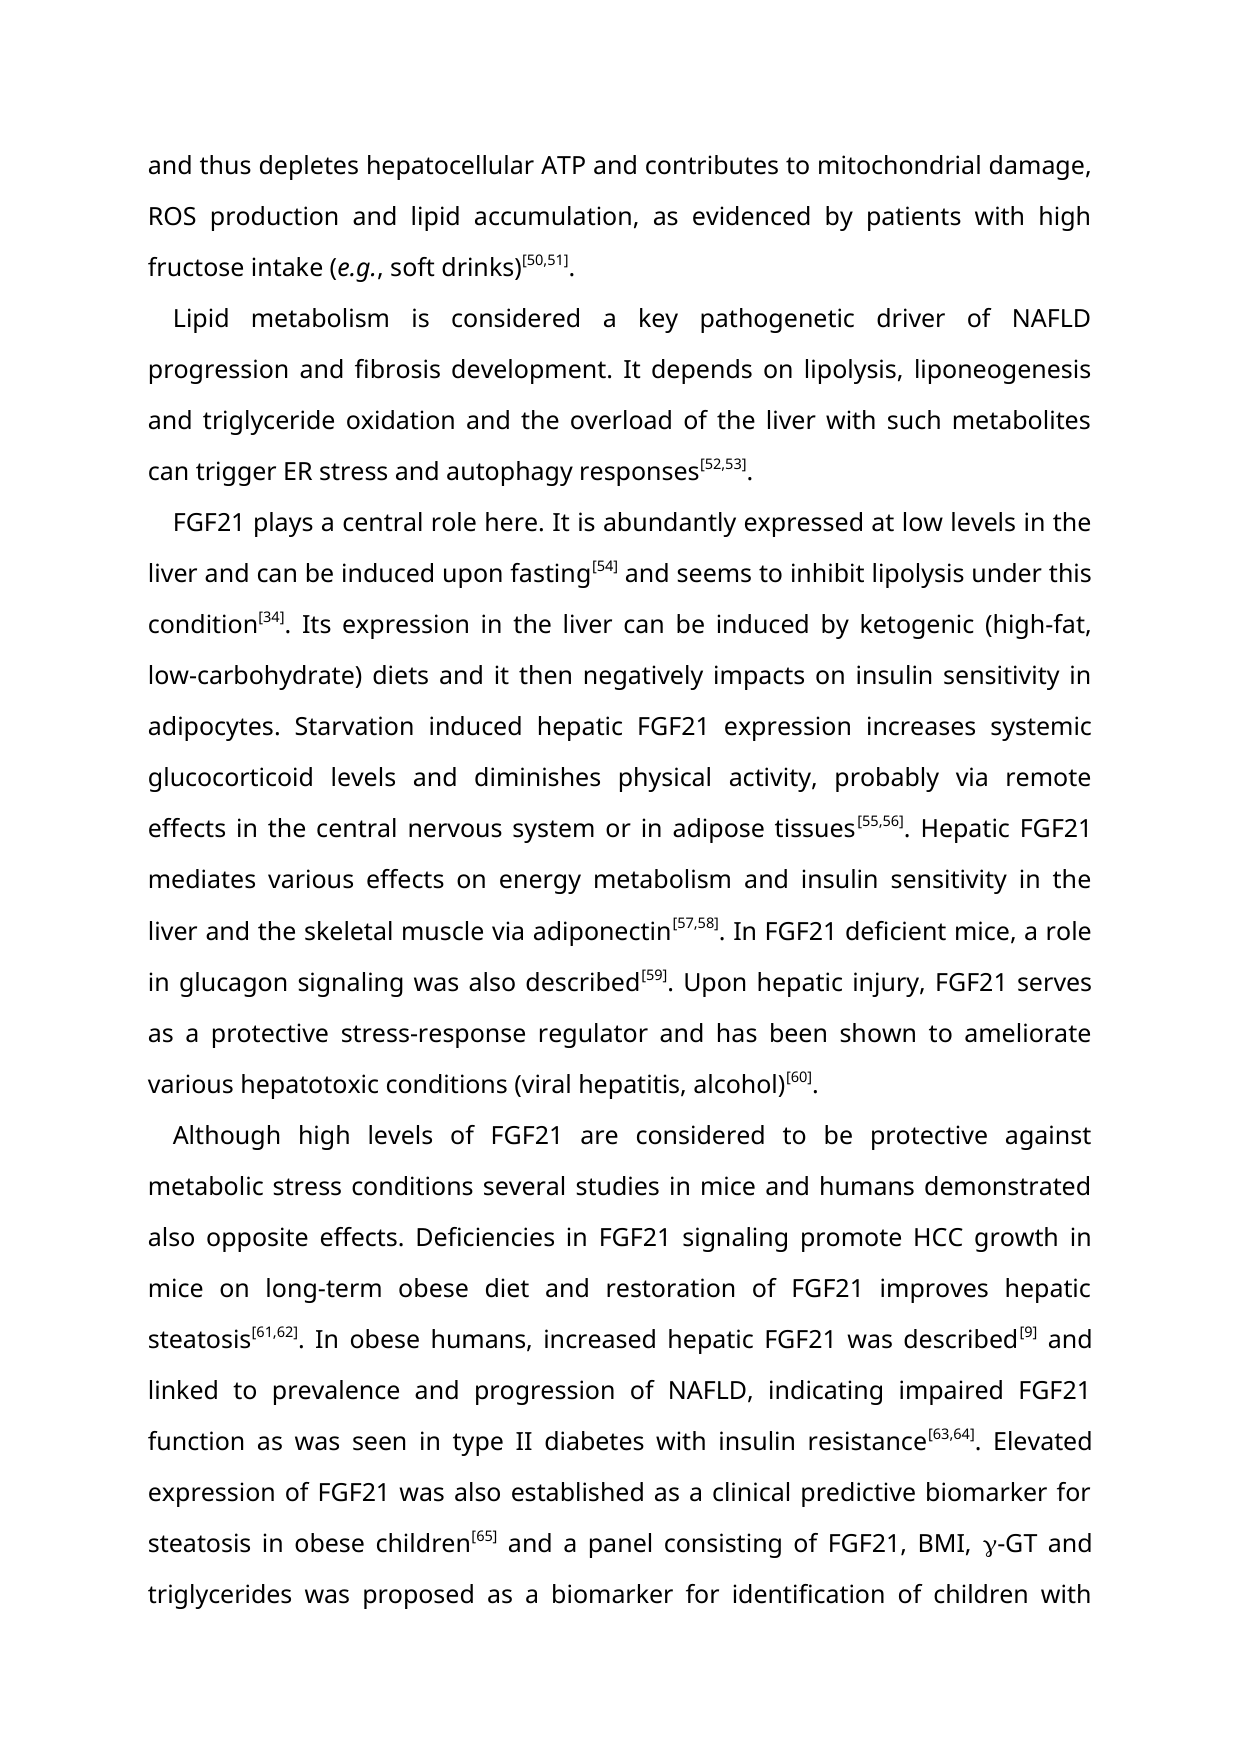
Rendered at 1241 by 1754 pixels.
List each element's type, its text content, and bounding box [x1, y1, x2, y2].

text FGF21 plays a central role here. It is abundantly expressed at low levels in the liver and can be induced upon fasting[54] and seems to inhibit lipolysis under this condition[34]. Its expression in the liver can be induced by ketogenic (high-fat, low-carbohydrate) diets and it then negatively impacts on insulin sensitivity in adipocytes. Starvation induced hepatic FGF21 expression increases systemic glucocorticoid levels and diminishes physical activity, probably via remote effects in the central nervous system or in adipose tissues[55,56]. Hepatic FGF21 mediates various effects on energy metabolism and insulin sensitivity in the liver and the skeletal muscle via adiponectin[57,58]. In FGF21 deficient mice, a role in glucagon signaling was also described[59]. Upon hepatic injury, FGF21 serves as a protective stress-response regulator and has been shown to ameliorate various hepatotoxic conditions (viral hepatitis, alcohol)[60]. [148, 505, 1093, 1100]
text Lipid metabolism is considered a key pathogenetic driver of NAFLD progression and fibrosis development. It depends on lipolysis, liponeogenesis and triglyceride oxidation and the overload of the liver with such metabolites can trigger ER stress and autophagy responses[52,53]. [148, 301, 1093, 488]
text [148, 148, 1093, 284]
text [148, 1117, 1093, 1611]
